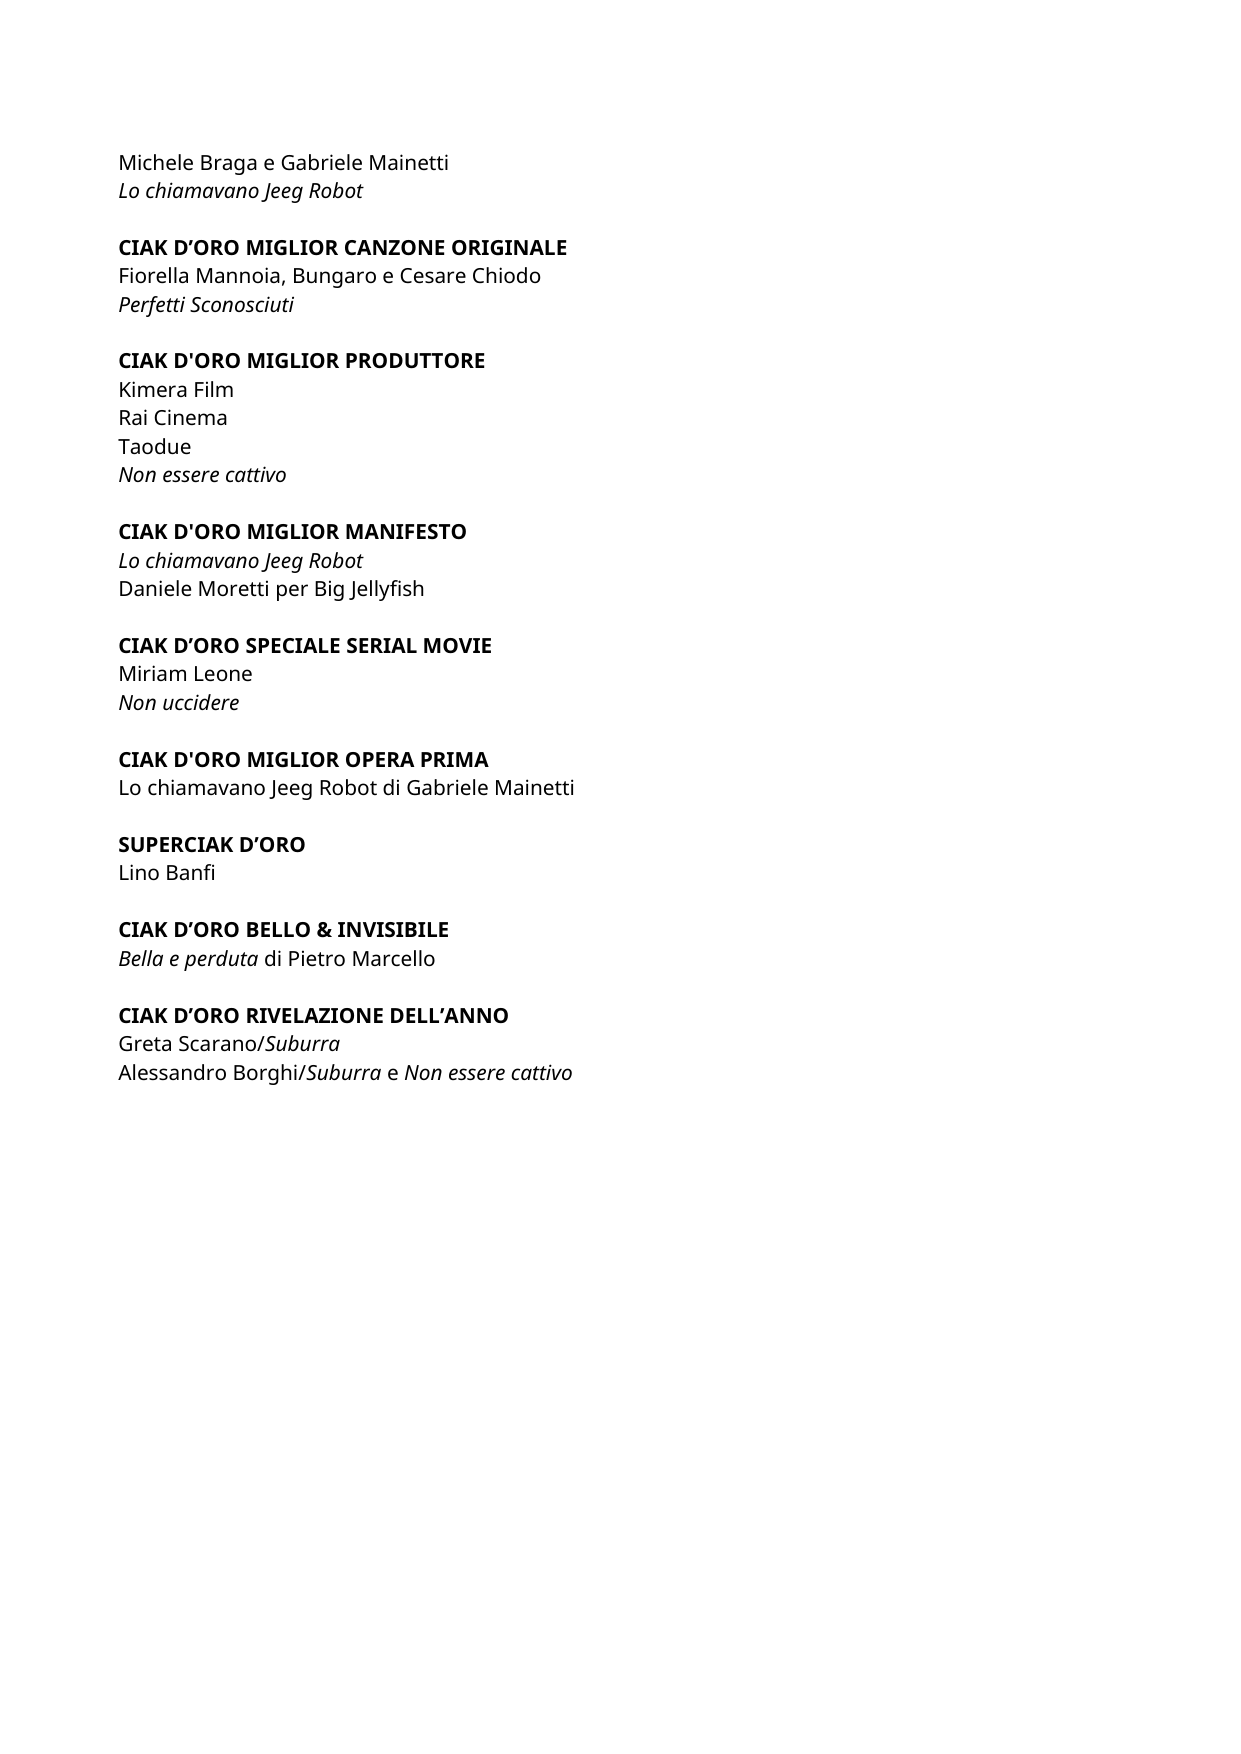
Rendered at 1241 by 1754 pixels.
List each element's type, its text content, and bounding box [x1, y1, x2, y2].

text Miriam Leone [118, 659, 1122, 688]
text CIAK D’ORO SPECIALE SERIAL MOVIE [118, 631, 1122, 659]
text CIAK D’ORO BELLO & INVISIBILE [118, 915, 1122, 944]
text Lino Banfi [118, 858, 1122, 887]
text Kimera Film [118, 375, 1122, 403]
text Non uccidere [118, 688, 1122, 716]
text Greta Scarano/Suburra [118, 1029, 1122, 1058]
text Rai Cinema [118, 403, 1122, 432]
text CIAK D'ORO MIGLIOR PRODUTTORE [118, 347, 1122, 375]
text Lo chiamavano Jeeg Robot [118, 176, 1122, 204]
text CIAK D’ORO MIGLIOR CANZONE ORIGINALE [118, 233, 1122, 261]
text Lo chiamavano Jeeg Robot [118, 546, 1122, 574]
text Alessandro Borghi/Suburra e Non essere cattivo [118, 1058, 1122, 1086]
text SUPERCIAK D’ORO [118, 830, 1122, 858]
text Fiorella Mannoia, Bungaro e Cesare Chiodo [118, 261, 1122, 290]
text Lo chiamavano Jeeg Robot di Gabriele Mainetti [118, 773, 1122, 802]
text Michele Braga e Gabriele Mainetti [118, 148, 1122, 176]
text Non essere cattivo [118, 460, 1122, 489]
text CIAK D'ORO MIGLIOR MANIFESTO [118, 517, 1122, 546]
text Daniele Moretti per Big Jellyfish [118, 574, 1122, 603]
text CIAK D'ORO MIGLIOR OPERA PRIMA [118, 745, 1122, 773]
text CIAK D’ORO RIVELAZIONE DELL’ANNO [118, 1001, 1122, 1029]
text Bella e perduta di Pietro Marcello [118, 944, 1122, 972]
text Taodue [118, 432, 1122, 460]
text Perfetti Sconosciuti [118, 290, 1122, 318]
